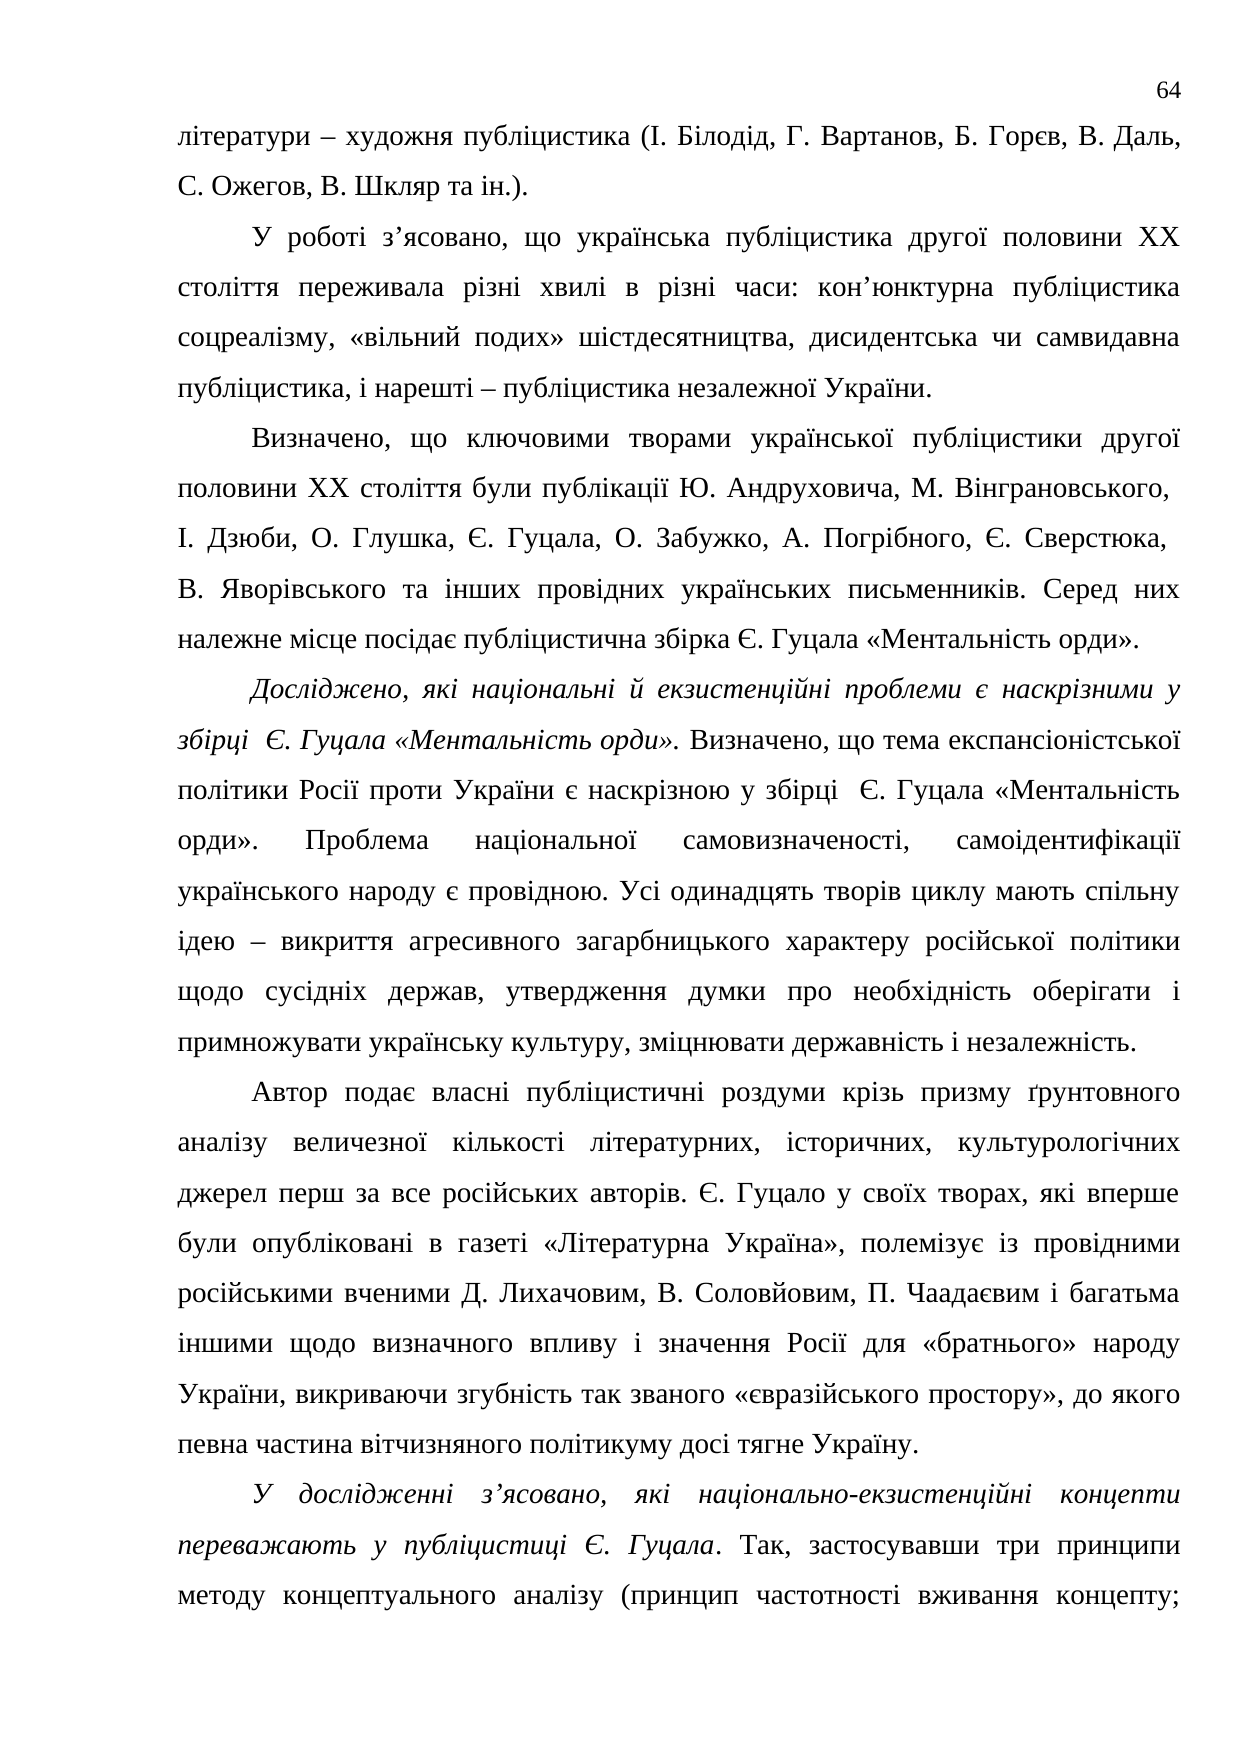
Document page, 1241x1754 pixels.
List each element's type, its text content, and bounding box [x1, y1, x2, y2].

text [177, 1477, 1181, 1611]
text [177, 118, 1181, 202]
text Досліджено, які національні й екзистенційні проблеми є наскрізними у збірці Є. Гуцала «Ментальність орди». Визначено, що тема експансіоністської політики Росії проти України є наскрізною у збірці Є. Гуцала «Ментальність орди». Проблема національної самовизначеності, самоідентифікації українського народу є провідною. Усі одинадцять творів циклу мають спільну ідею – викриття агресивного загарбницького характеру російської політики щодо сусідніх держав, утвердження думки про необхідність оберігати і примножувати українську культуру, зміцнювати державність і незалежність. [177, 672, 1181, 1057]
text Автор подає власні публіцистичні роздуми крізь призму ґрунтовного аналізу величезної кількості літературних, історичних, культурологічних джерел перш за все російських авторів. Є. Гуцало у своїх творах, які вперше були опубліковані в газеті «Літературна Україна», полемізує із провідними російськими вченими Д. Лихачовим, В. Соловйовим, П. Чаадаєвим і багатьма іншими щодо визначного впливу і значення Росії для «братнього» народу України, викриваючи згубність так званого «євразійського простору», до якого певна частина вітчизняного політикуму досі тягне Україну. [177, 1074, 1181, 1460]
text Визначено, що ключовими творами української публіцистики другої половини ХХ століття були публікації Ю. Андруховича, М. Вінграновського, І. Дзюби, О. Глушка, Є. Гуцала, О. Забужко, А. Погрібного, Є. Сверстюка, В. Яворівського та інших провідних українських письменників. Серед них належне місце посідає публіцистична збірка Є. Гуцала «Ментальність орди». [177, 420, 1181, 655]
text У роботі з’ясовано, що українська публіцистика другої половини ХХ століття переживала різні хвилі в різні часи: кон’юнктурна публіцистика соцреалізму, «вільний подих» шістдесятництва, дисидентська чи самвидавна публіцистика, і нарешті – публіцистика незалежної України. [177, 219, 1181, 403]
